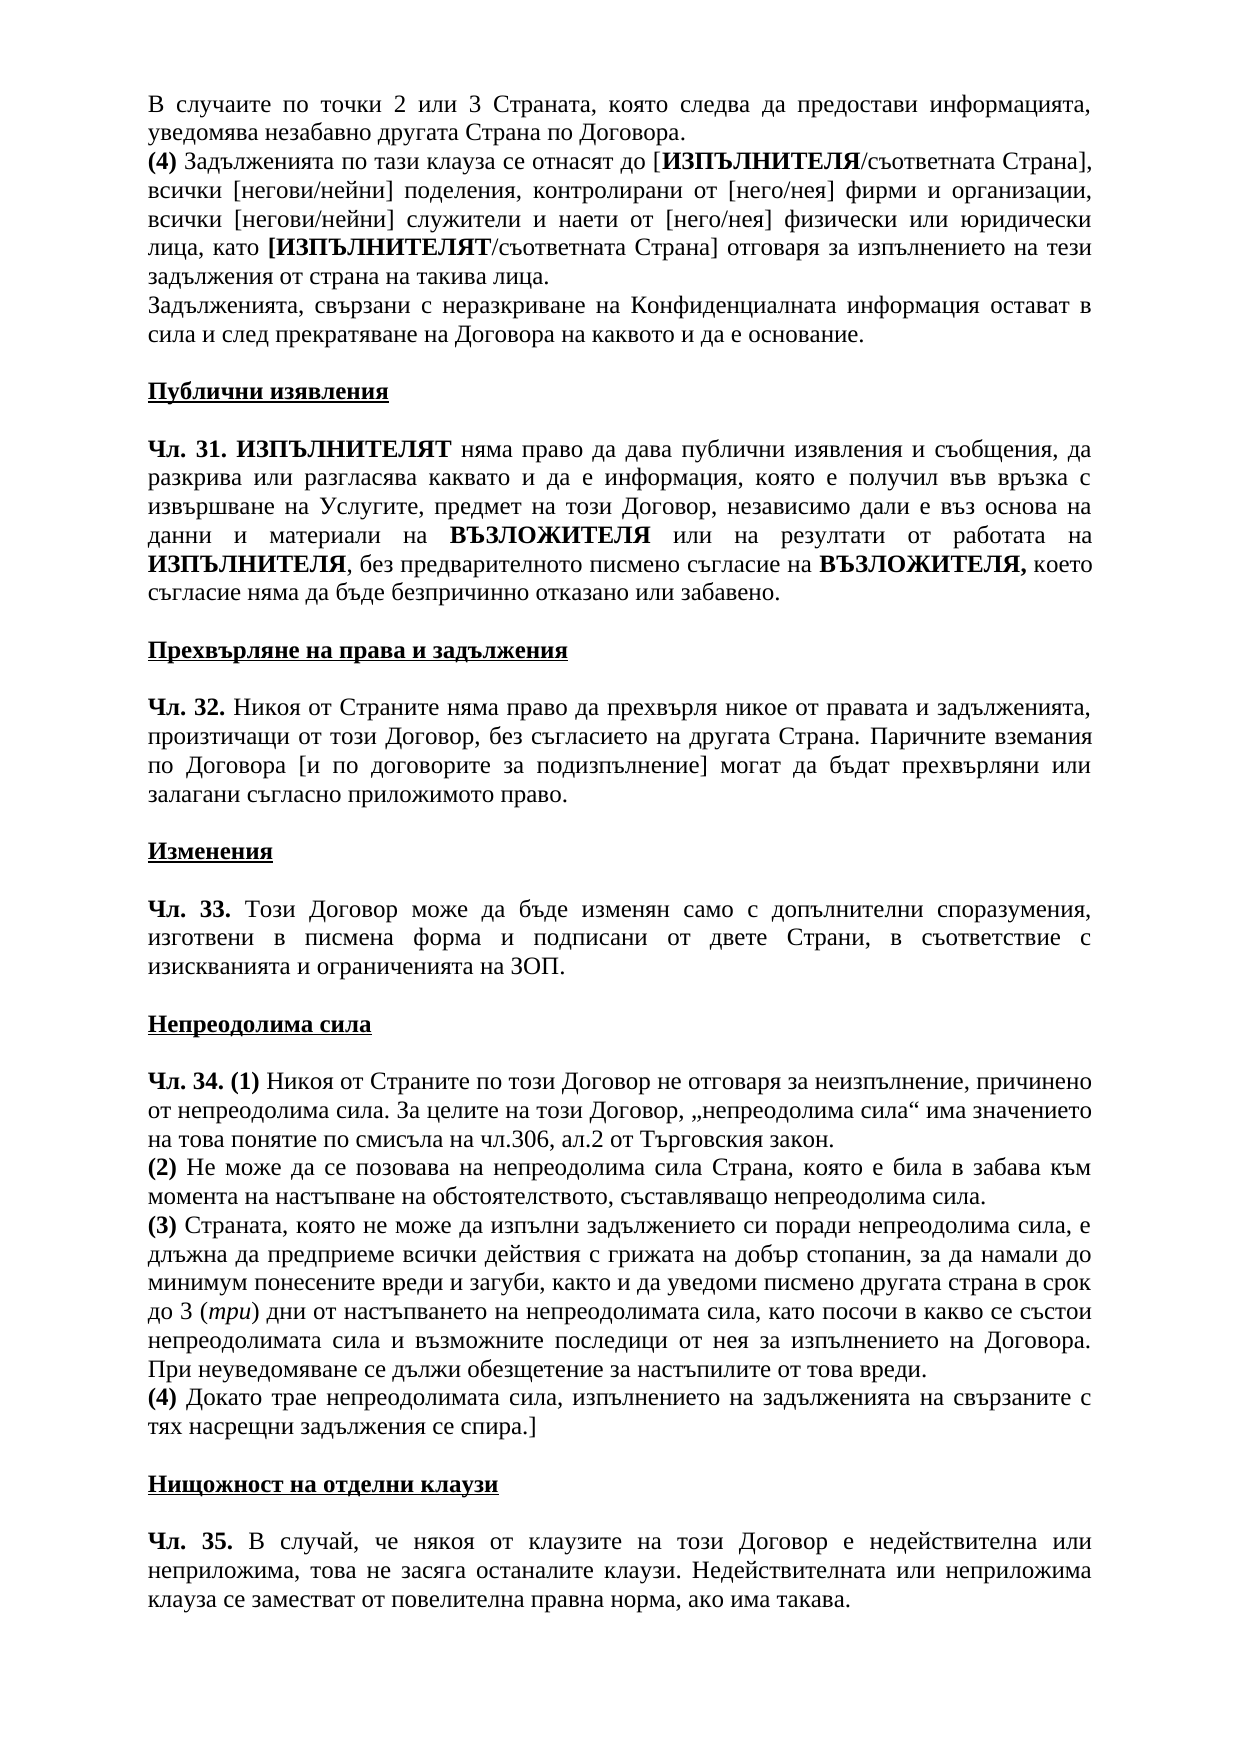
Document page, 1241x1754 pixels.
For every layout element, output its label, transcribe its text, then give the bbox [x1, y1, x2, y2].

text Чл. 34. (1) Никоя от Страните по този Договор не отговаря за неизпълнение, причинено от непреодолима сила. За целите на този Договор, „непреодолима сила“ има значението на това понятие по смисъла на чл.306, ал.2 от Търговския закон. [148, 1066, 1093, 1152]
text (2) Не може да се позовава на непреодолима сила Страна, която е била в забава към момента на настъпване на обстоятелството, съставляващо непреодолима сила. [148, 1152, 1093, 1210]
text Чл. 35. В случай, че някоя от клаузите на този Договор е недействителна или неприложима, това не засяга останалите клаузи. Недействителната или неприложима клауза се заместват от повелителна правна норма, ако има такава. [148, 1526, 1093, 1612]
text Чл. 31. ИЗПЪЛНИТЕЛЯТ няма право да дава публични изявления и съобщения, да разкрива или разгласява каквато и да е информация, която е получил във връзка с извършване на Услугите, предмет на този Договор, независимо дали е въз основа на данни и материали на ВЪЗЛОЖИТЕЛЯ или на резултати от работата на ИЗПЪЛНИТЕЛЯ, без предварителното писмено съгласие на ВЪЗЛОЖИТЕЛЯ, което съгласие няма да бъде безпричинно отказано или забавено. [148, 434, 1093, 606]
text Изменения [148, 836, 1093, 865]
text Чл. 33. Този Договор може да бъде изменян само с допълнителни споразумения, изготвени в писмена форма и подписани от двете Страни, в съответствие с изискванията и ограниченията на ЗОП. [148, 894, 1093, 980]
text Публични изявления [148, 376, 1093, 405]
text (4) Докато трае непреодолимата сила, изпълнението на задълженията на свързаните с тях насрещни задължения се спира.] [148, 1382, 1093, 1440]
text Задълженията, свързани с неразкриване на Конфиденциалната информация остават в сила и след прекратяване на Договора на каквото и да е основание. [148, 290, 1093, 347]
text Непреодолима сила [148, 1009, 1093, 1037]
text Прехвърляне на права и задължения [148, 635, 1093, 664]
text (4) Задълженията по тази клауза се отнасят до [ИЗПЪЛНИТЕЛЯ/съответната Страна], всички [негови/нейни] поделения, контролирани от [него/нея] фирми и организации, всички [негови/нейни] служители и наети от [него/нея] физически или юридически лица, като [ИЗПЪЛНИТЕЛЯТ/съответната Страна] отговаря за изпълнението на тези задължения от страна на такива лица. [148, 146, 1093, 290]
text Чл. 32. Никоя от Страните няма право да прехвърля никое от правата и задълженията, произтичащи от този Договор, без съгласието на другата Страна. Паричните вземания по Договора [и по договорите за подизпълнение] могат да бъдат прехвърляни или залагани съгласно приложимото право. [148, 692, 1093, 807]
text (3) Страната, която не може да изпълни задължението си поради непреодолима сила, е длъжна да предприеме всички действия с грижата на добър стопанин, за да намали до минимум понесените вреди и загуби, както и да уведоми писмено другата страна в срок до 3 (три) дни от настъпването на непреодолимата сила, като посочи в какво се състои непреодолимата сила и възможните последици от нея за изпълнението на Договора. При неуведомяване се дължи обезщетение за настъпилите от това вреди. [148, 1210, 1093, 1382]
text Нищожност на отделни клаузи [148, 1469, 1093, 1497]
text В случаите по точки 2 или 3 Страната, която следва да предостави информацията, уведомява незабавно другата Страна по Договора. [148, 89, 1093, 146]
